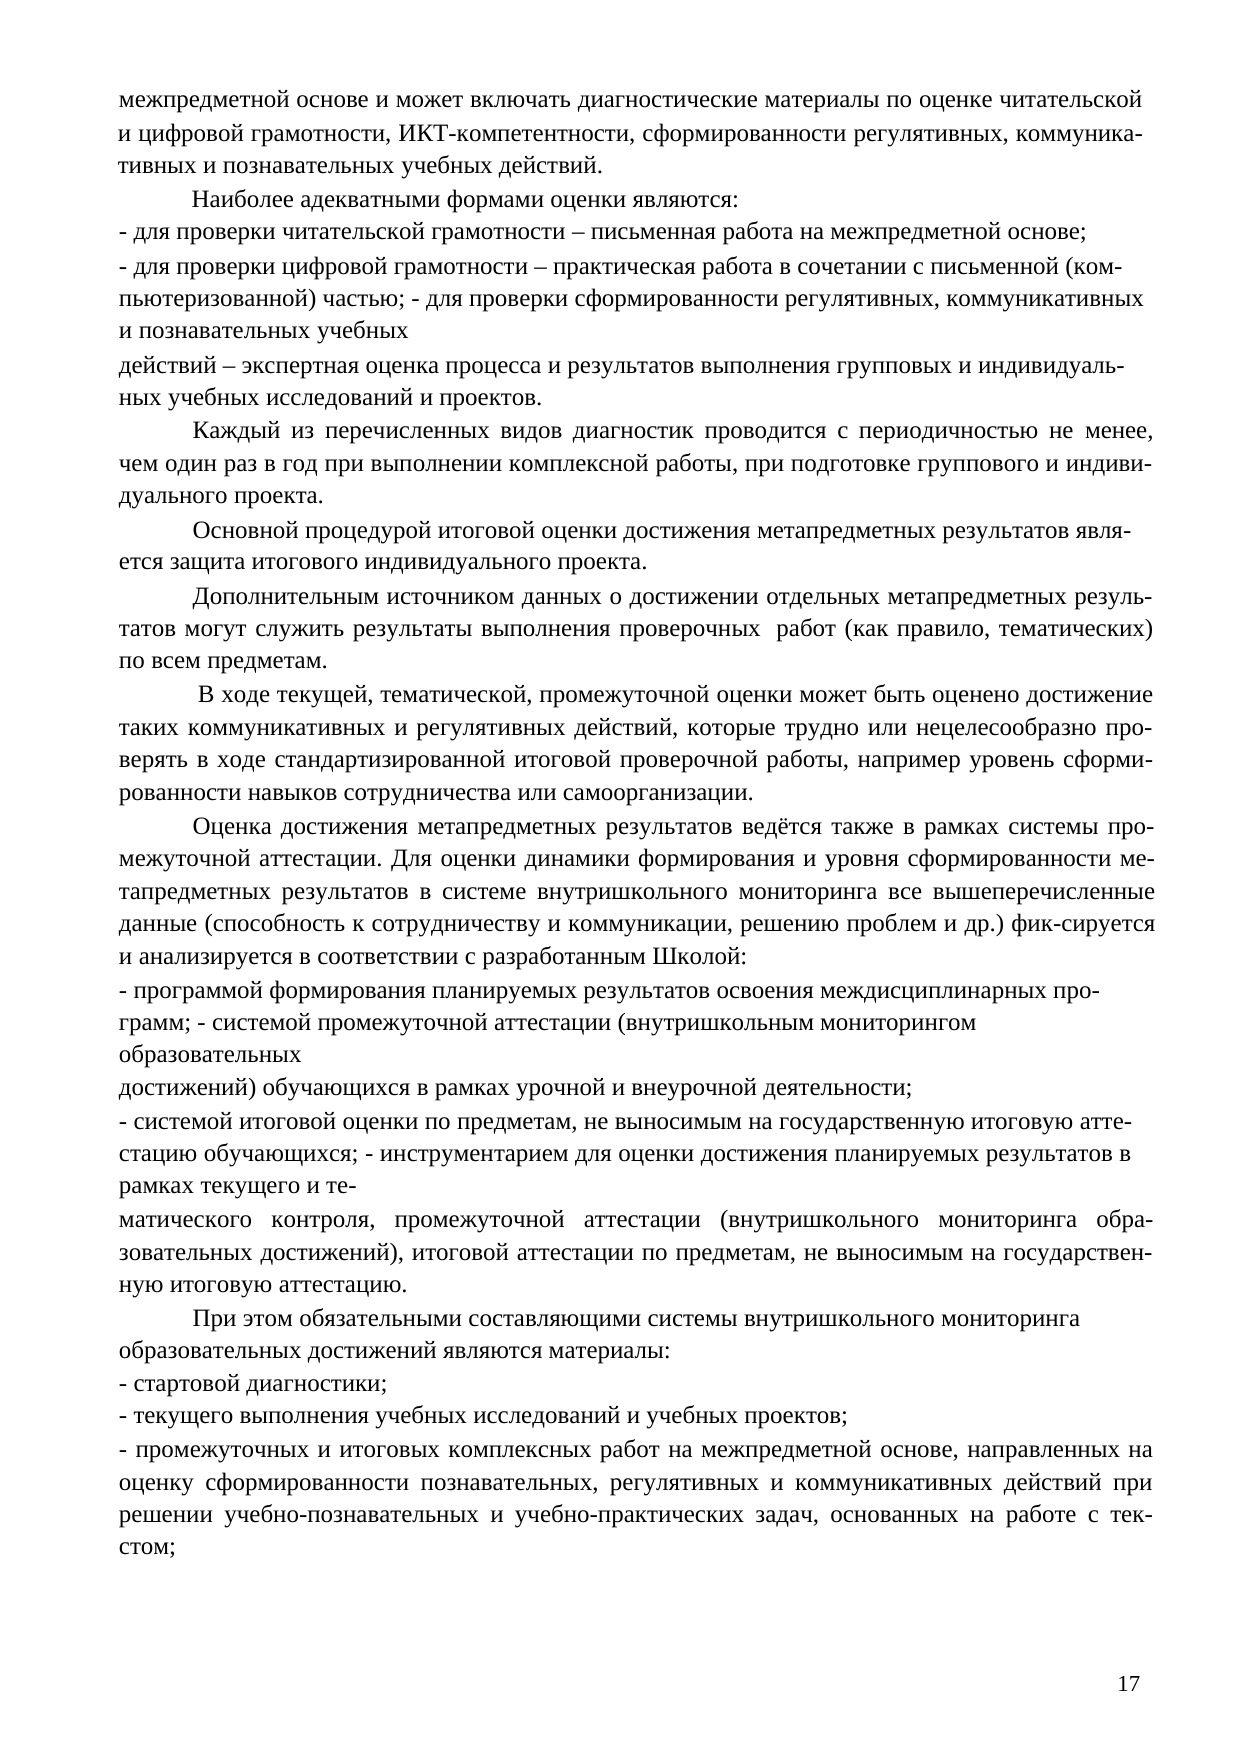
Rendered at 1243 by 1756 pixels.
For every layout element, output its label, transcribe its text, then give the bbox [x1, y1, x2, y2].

text В ходе текущей, тематической, промежуточной оценки может быть оценено достижение таких коммуникативных и регулятивных действий, которые трудно или нецелесообразно про- верять в ходе стандартизированной итоговой проверочной работы, например уровень сформи- рованности навыков сотрудничества или самоорганизации. [119, 679, 1154, 805]
list промежуточных и итоговых комплексных работ на межпредметной основе, направленных на оценку сформированности познавательных, регулятивных и коммуникативных действий при решении учебно-познавательных и учебно-практических задач, основанных на работе с тек- стом; [119, 1434, 1154, 1560]
text межпредметной основе и может включать диагностические материалы по оценке читательской и цифровой грамотности, ИКТ-компетентности, сформированности регулятивных, коммуника- тивных и познавательных учебных действий. [118, 84, 1143, 179]
list стартовой диагностики; [119, 1368, 1197, 1397]
text Оценка достижения метапредметных результатов ведётся также в рамках системы про- межуточной аттестации. Для оценки динамики формирования и уровня сформированности ме- тапредметных результатов в системе внутришкольного мониторинга все вышеперечисленные данные (способность к сотрудничеству и коммуникации, решению проблем и др.) фик-сируется и анализируется в соответствии с разработанным Школой: [119, 811, 1156, 969]
list для проверки читательской грамотности – письменная работа на межпредметной основе; [119, 216, 1197, 245]
text Наиболее адекватными формами оценки являются: [191, 184, 1197, 212]
text Основной процедурой итоговой оценки достижения метапредметных результатов явля- ется защита итогового индивидуального проекта. [119, 515, 1132, 575]
text При этом обязательными составляющими системы внутришкольного мониторинга образовательных достижений являются материалы: [119, 1303, 1081, 1363]
list системой итоговой оценки по предметам, не выносимым на государственную итоговую атте- стацию обучающихся; - инструментарием для оценки достижения планируемых результатов в рамках текущего и те- [119, 1106, 1133, 1199]
text матического контроля, промежуточной аттестации (внутришкольного мониторинга обра- зовательных достижений), итоговой аттестации по предметам, не выносимым на государствен- ную итоговую аттестацию. [119, 1204, 1154, 1298]
list для проверки цифровой грамотности – практическая работа в сочетании с письменной (ком- пьютеризованной) частью; - для проверки сформированности регулятивных, коммуникативных и познавательных учебных [119, 251, 1145, 344]
list текущего выполнения учебных исследований и учебных проектов; [119, 1400, 1197, 1428]
list программой формирования планируемых результатов освоения междисциплинарных про- грамм; - системой промежуточной аттестации (внутришкольным мониторингом образовательных [119, 975, 1102, 1068]
text действий – экспертная оценка процесса и результатов выполнения групповых и индивидуаль- ных учебных исследований и проектов. [119, 350, 1127, 410]
text достижений) обучающихся в рамках урочной и внеурочной деятельности; [119, 1072, 1197, 1100]
text Дополнительным источником данных о достижении отдельных метапредметных резуль- татов могут служить результаты выполнения проверочных работ (как правило, тематических) по всем предметам. [119, 581, 1153, 674]
text Каждый из перечисленных видов диагностик проводится с периодичностью не менее, чем один раз в год при выполнении комплексной работы, при подготовке группового и индиви- дуального проекта. [119, 416, 1153, 509]
